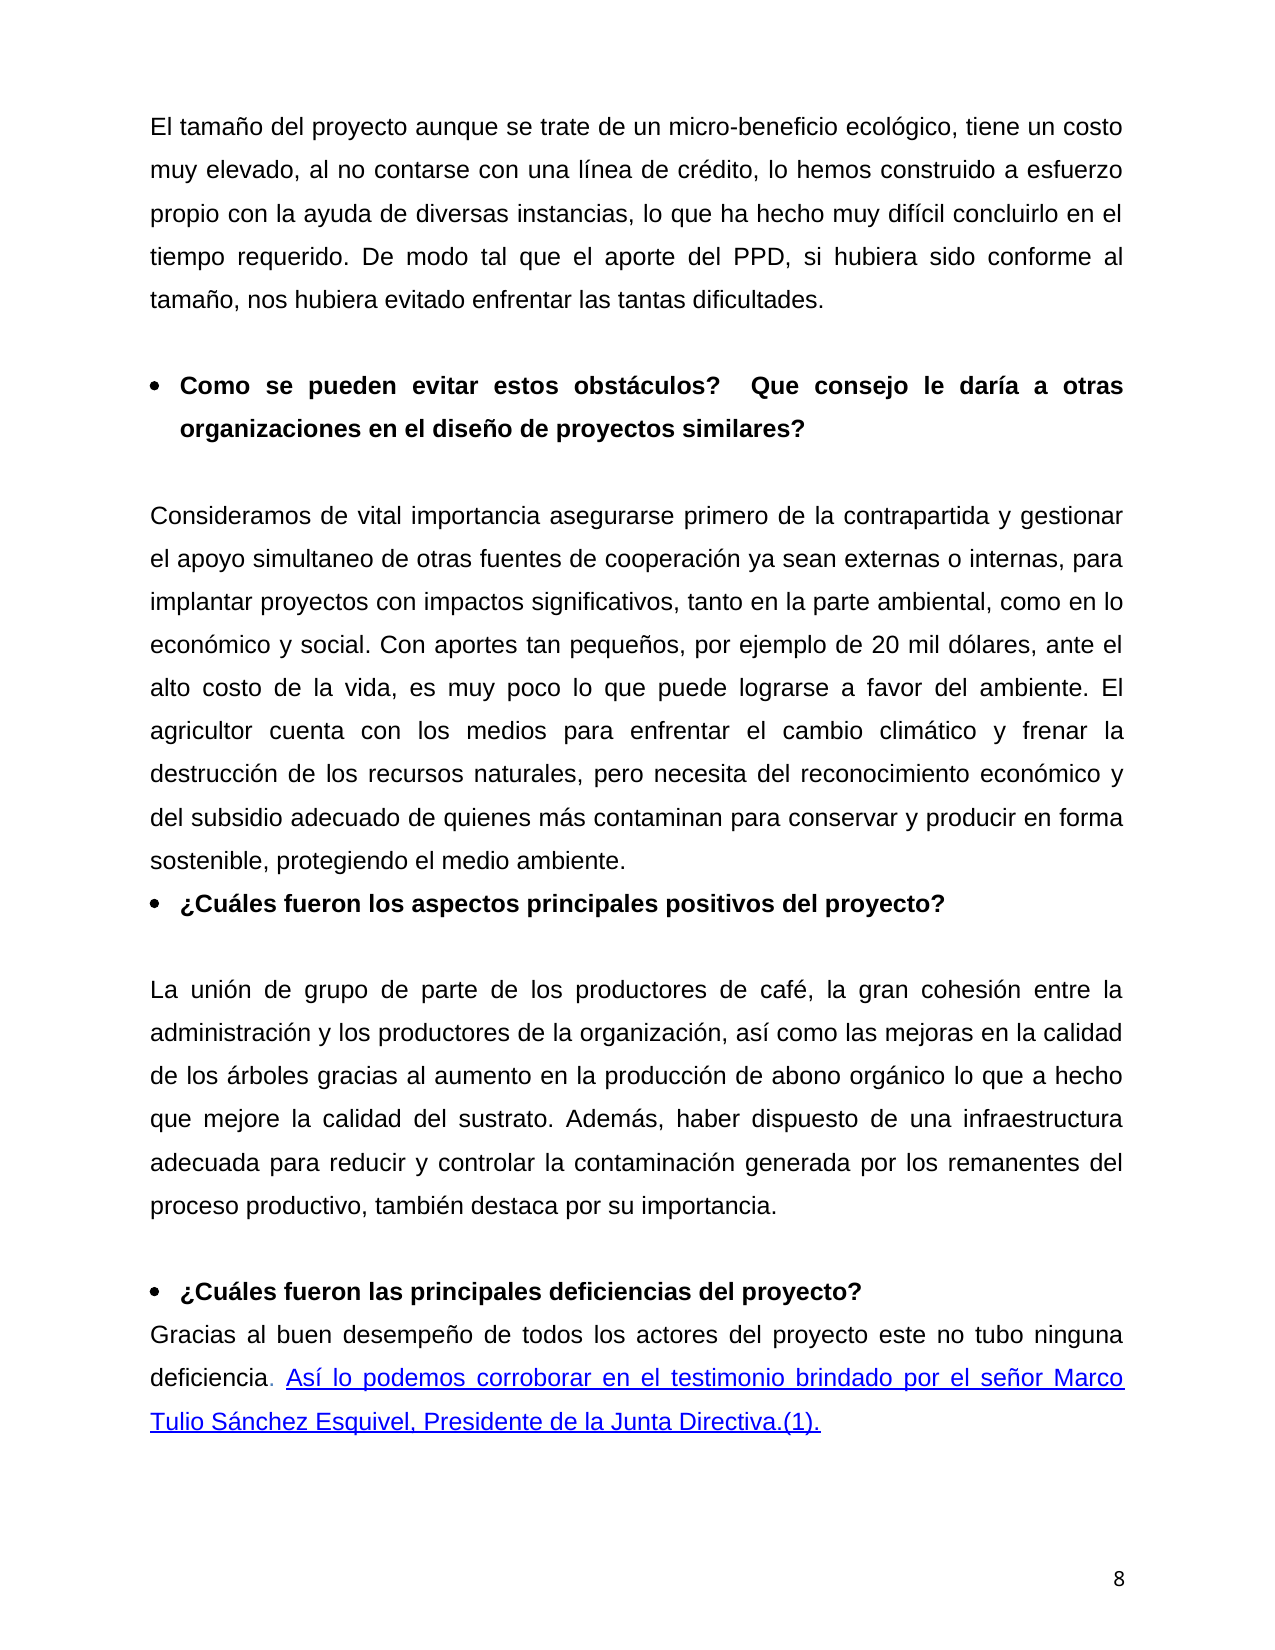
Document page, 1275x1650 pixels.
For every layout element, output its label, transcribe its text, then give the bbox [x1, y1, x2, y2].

list El tamaño del proyecto aunque se trate de un micro-beneficio ecológico, tiene un costo muy elevado, al no contarse con una línea de crédito, lo hemos construido a esfuerzo propio con la ayuda de diversas instancias, lo que ha hecho muy difícil concluirlo en el tiempo requerido. De modo tal que el aporte del PPD, si hubiera sido conforme al tamaño, nos hubiera evitado enfrentar las tantas dificultades. [150, 112, 1125, 314]
list Gracias al buen desempeño de todos los actores del proyecto este no tubo ninguna deficiencia. Así lo podemos corroborar en el testimonio brindado por el señor Marco Tulio Sánchez Esquivel, Presidente de la Junta Directiva.(1). [150, 1320, 1125, 1435]
list Como se pueden evitar estos obstáculos? Que consejo le daría a otras organizaciones en el diseño de proyectos similares? [150, 371, 1125, 443]
list ¿Cuáles fueron los aspectos principales positivos del proyecto? [150, 889, 1125, 918]
list ¿Cuáles fueron las principales deficiencias del proyecto? [150, 1277, 1125, 1306]
list Consideramos de vital importancia asegurarse primero de la contrapartida y gestionar el apoyo simultaneo de otras fuentes de cooperación ya sean externas o internas, para implantar proyectos con impactos significativos, tanto en la parte ambiental, como en lo económico y social. Con aportes tan pequeños, por ejemplo de 20 mil dólares, ante el alto costo de la vida, es muy poco lo que puede lograrse a favor del ambiente. El agricultor cuenta con los medios para enfrentar el cambio climático y frenar la destrucción de los recursos naturales, pero necesita del reconocimiento económico y del subsidio adecuado de quienes más contaminan para conservar y producir en forma sostenible, protegiendo el medio ambiente. [150, 501, 1125, 874]
list La unión de grupo de parte de los productores de café, la gran cohesión entre la administración y los productores de la organización, así como las mejoras en la calidad de los árboles gracias al aumento en la producción de abono orgánico lo que a hecho que mejore la calidad del sustrato. Además, haber dispuesto de una infraestructura adecuada para reducir y controlar la contaminación generada por los remanentes del proceso productivo, también destaca por su importancia. [150, 975, 1125, 1219]
